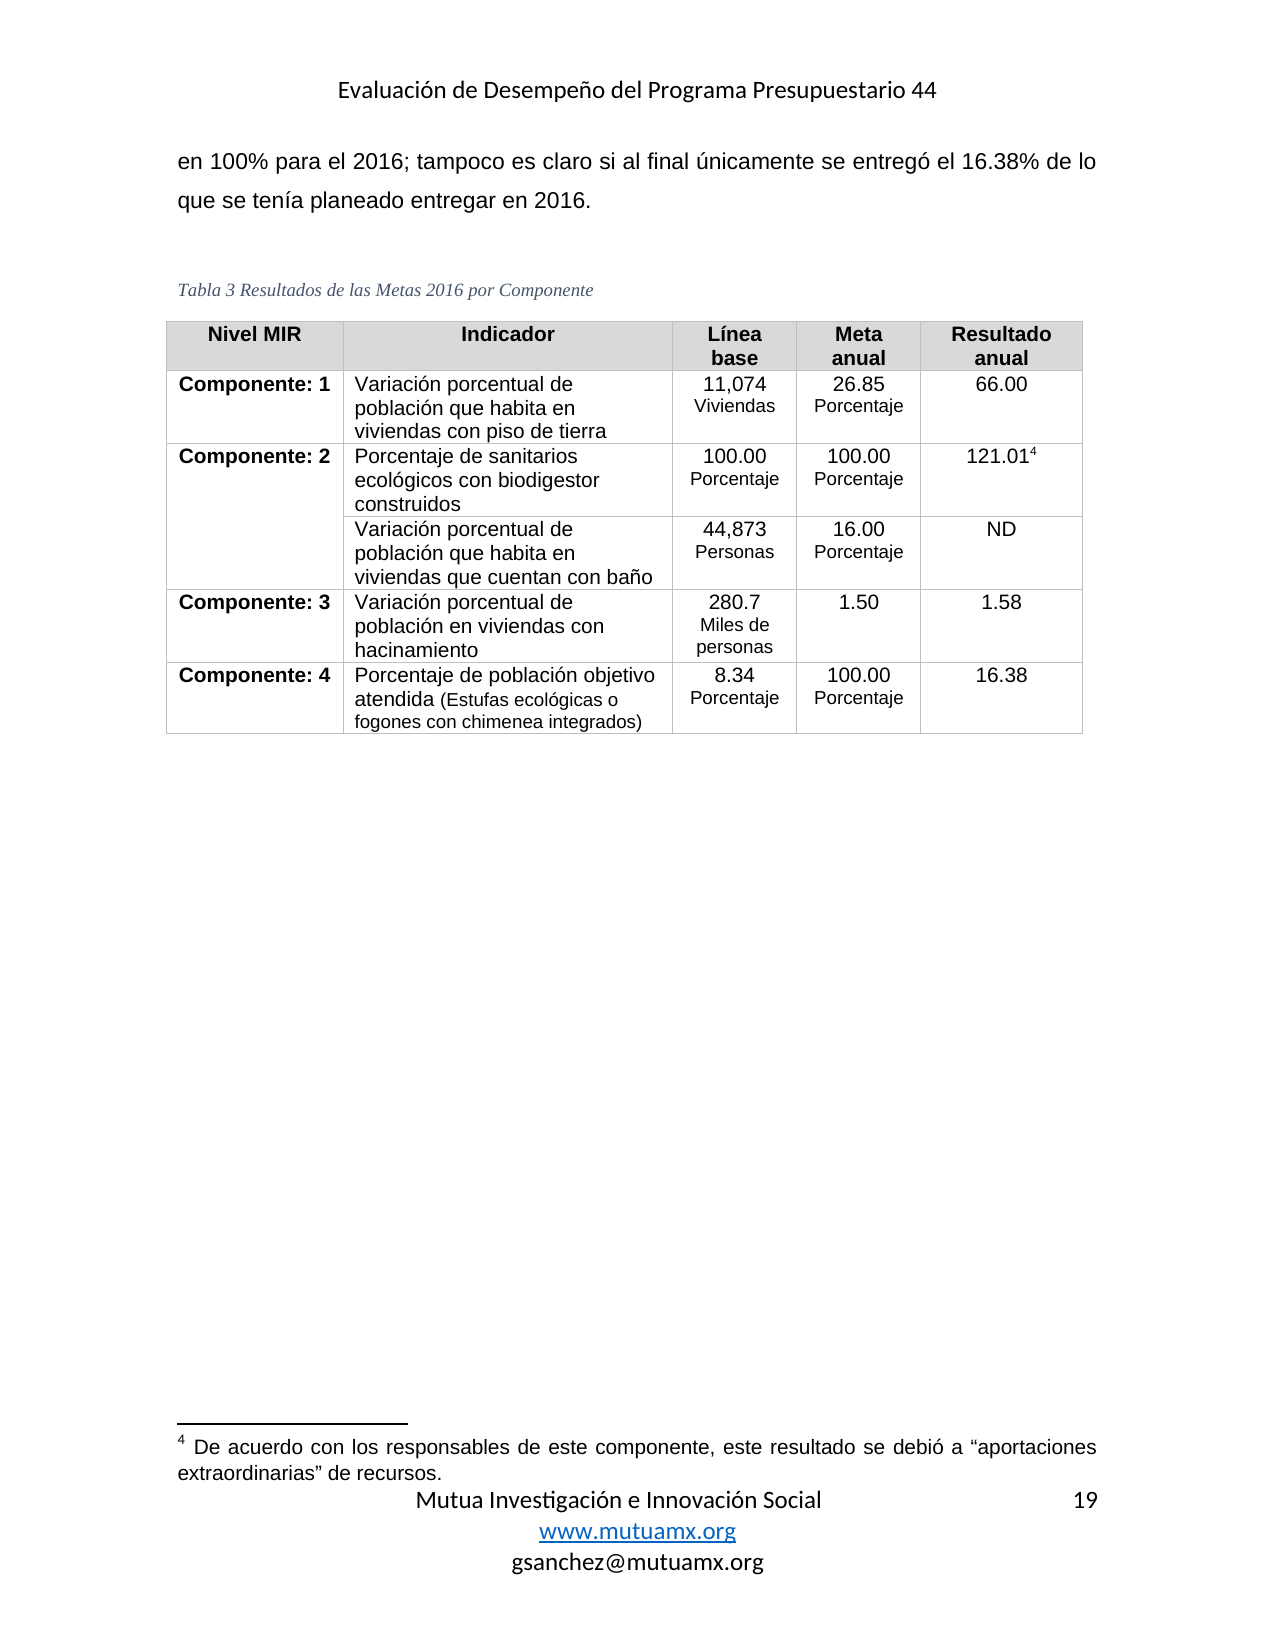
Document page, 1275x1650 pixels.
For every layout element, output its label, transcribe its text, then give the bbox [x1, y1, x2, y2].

table_cell 280.7 Miles de personas [673, 590, 796, 662]
table_cell 16.00 Porcentaje [797, 517, 920, 589]
table_header Indicador [344, 322, 672, 370]
table_cell Variación porcentual de población que habita en viviendas que cuentan con baño [344, 517, 672, 589]
table_cell 16.38 [921, 663, 1082, 732]
table_cell 1.50 [797, 590, 920, 662]
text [177, 148, 1098, 213]
table_cell 11,074 Viviendas [673, 371, 796, 443]
table_header Resultado anual [921, 322, 1082, 370]
table_cell Componente: 1 [167, 371, 343, 443]
table_cell 100.00 Porcentaje [673, 444, 796, 516]
table_cell 26.85 Porcentaje [797, 371, 920, 443]
table_cell 100.00 Porcentaje [797, 444, 920, 516]
table_cell 8.34 Porcentaje [673, 663, 796, 732]
table_cell Porcentaje de sanitarios ecológicos con biodigestor construidos [344, 444, 672, 516]
table_cell Porcentaje de población objetivo atendida (Estufas ecológicas o fogones con chimenea integrados) [344, 663, 672, 732]
table_cell 66.00 [921, 371, 1082, 443]
table_cell Variación porcentual de población en viviendas con hacinamiento [344, 590, 672, 662]
table_header Nivel MIR [167, 322, 343, 370]
table_cell Componente: 3 [167, 590, 343, 662]
table_cell Componente: 4 [167, 663, 343, 732]
text Tabla 3 Resultados de las Metas 2016 por Componente [177, 278, 1098, 300]
table_cell 100.00 Porcentaje [797, 663, 920, 732]
table_cell 44,873 Personas [673, 517, 796, 589]
table_cell Componente: 2 [167, 444, 343, 589]
table_header Línea base [673, 322, 796, 370]
table_cell 1.58 [921, 590, 1082, 662]
table_cell Variación porcentual de población que habita en viviendas con piso de tierra [344, 371, 672, 443]
table_cell ND [921, 517, 1082, 589]
table_header Meta anual [797, 322, 920, 370]
table_cell 121.01 [921, 444, 1082, 516]
